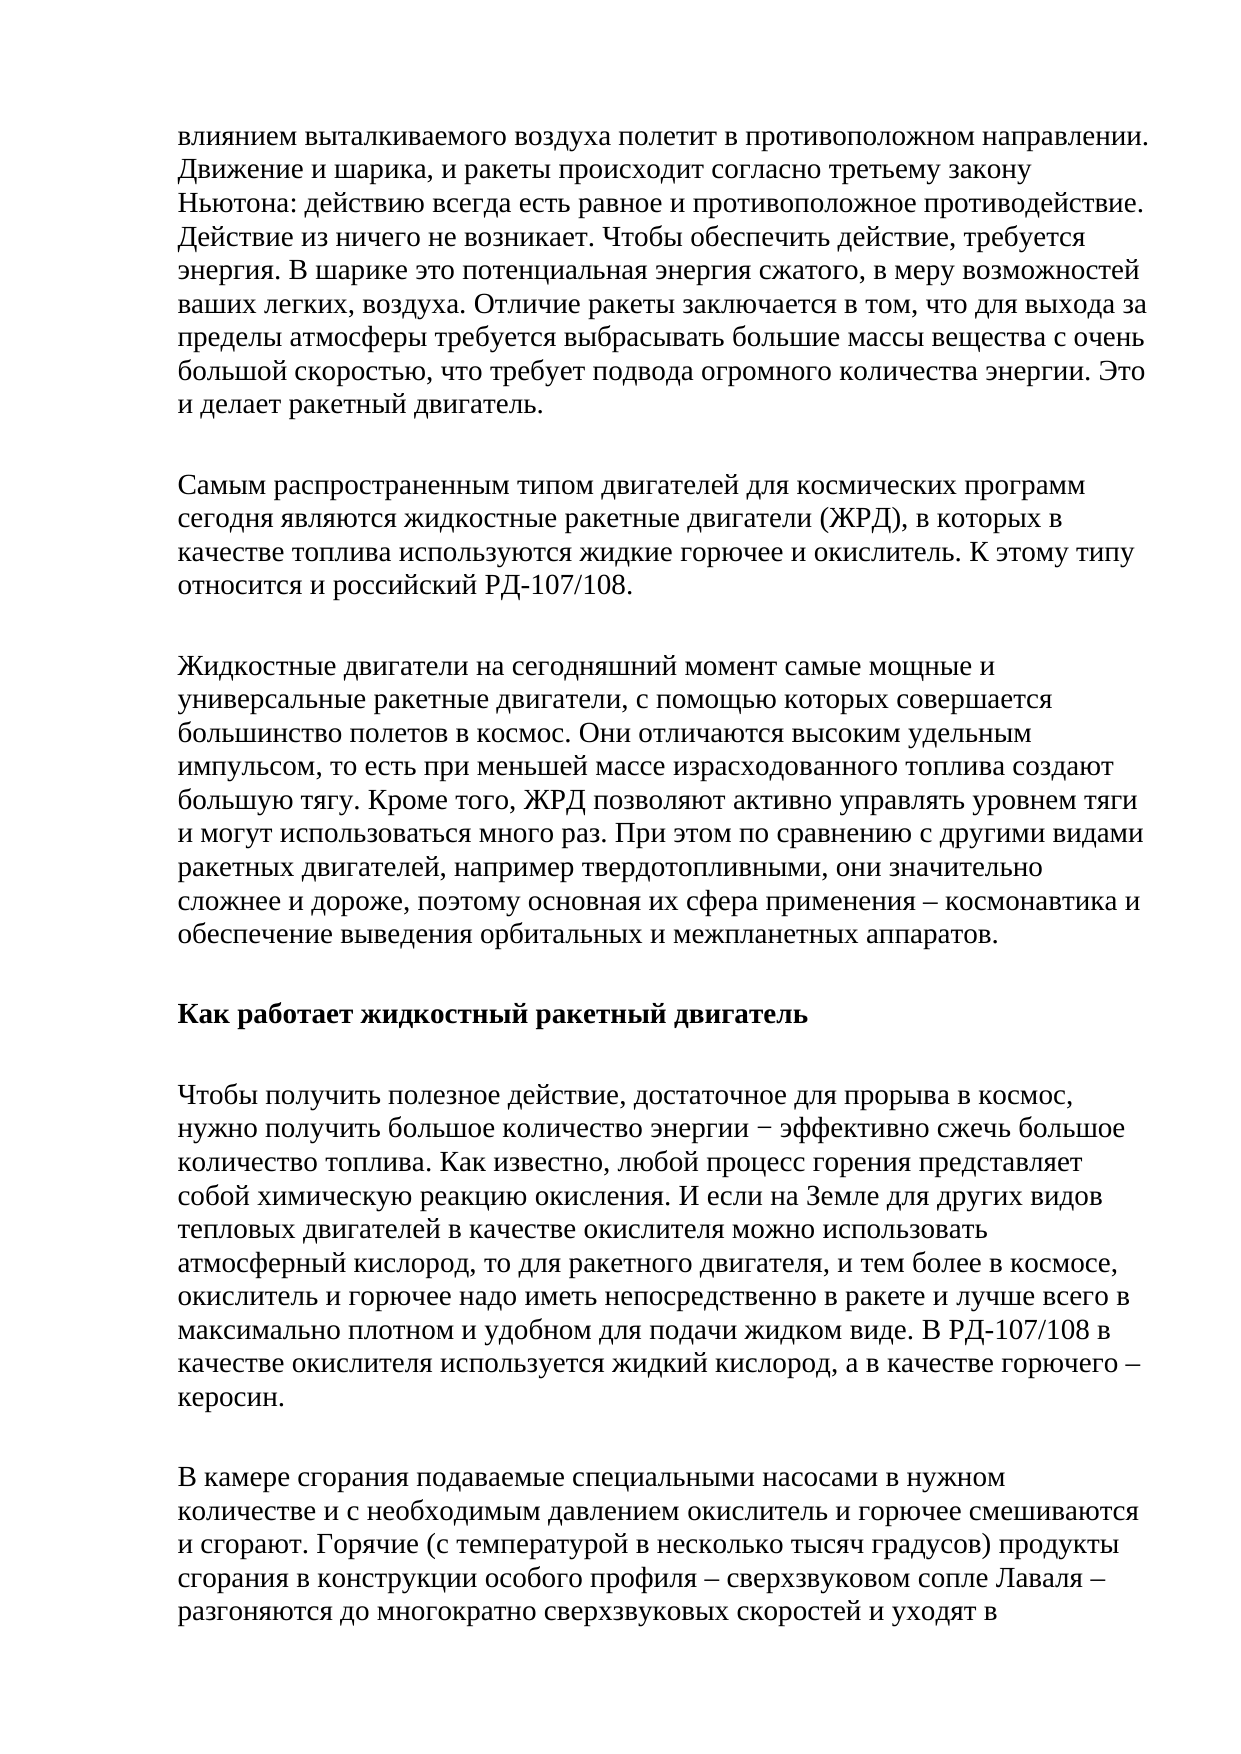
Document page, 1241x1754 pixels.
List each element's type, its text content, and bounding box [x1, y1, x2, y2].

subtitle Как работает жидкостный ракетный двигатель [177, 997, 1152, 1030]
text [177, 1459, 1152, 1627]
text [177, 118, 1152, 420]
text Самым распространенным типом двигателей для космических программ сегодня являются жидкостные ракетные двигатели (ЖРД), в которых в качестве топлива используются жидкие горючее и окислитель. К этому типу относится и российский РД-107/108. [177, 467, 1152, 601]
text Чтобы получить полезное действие, достаточное для прорыва в космос, нужно получить большое количество энергии − эффективно сжечь большое количество топлива. Как известно, любой процесс горения представляет собой химическую реакцию окисления. И если на Земле для других видов тепловых двигателей в качестве окислителя можно использовать атмосферный кислород, то для ракетного двигателя, и тем более в космосе, окислитель и горючее надо иметь непосредственно в ракете и лучше всего в максимально плотном и удобном для подачи жидком виде. В РД-107/108 в качестве окислителя используется жидкий кислород, а в качестве горючего – керосин. [177, 1077, 1152, 1412]
text Жидкостные двигатели на сегодняшний момент самые мощные и универсальные ракетные двигатели, с помощью которых совершается большинство полетов в космос. Они отличаются высоким удельным импульсом, то есть при меньшей массе израсходованного топлива создают большую тягу. Кроме того, ЖРД позволяют активно управлять уровнем тяги и могут использоваться много раз. При этом по сравнению с другими видами ракетных двигателей, например твердотопливными, они значительно сложнее и дороже, поэтому основная их сфера применения – космонавтика и обеспечение выведения орбитальных и межпланетных аппаратов. [177, 648, 1152, 950]
